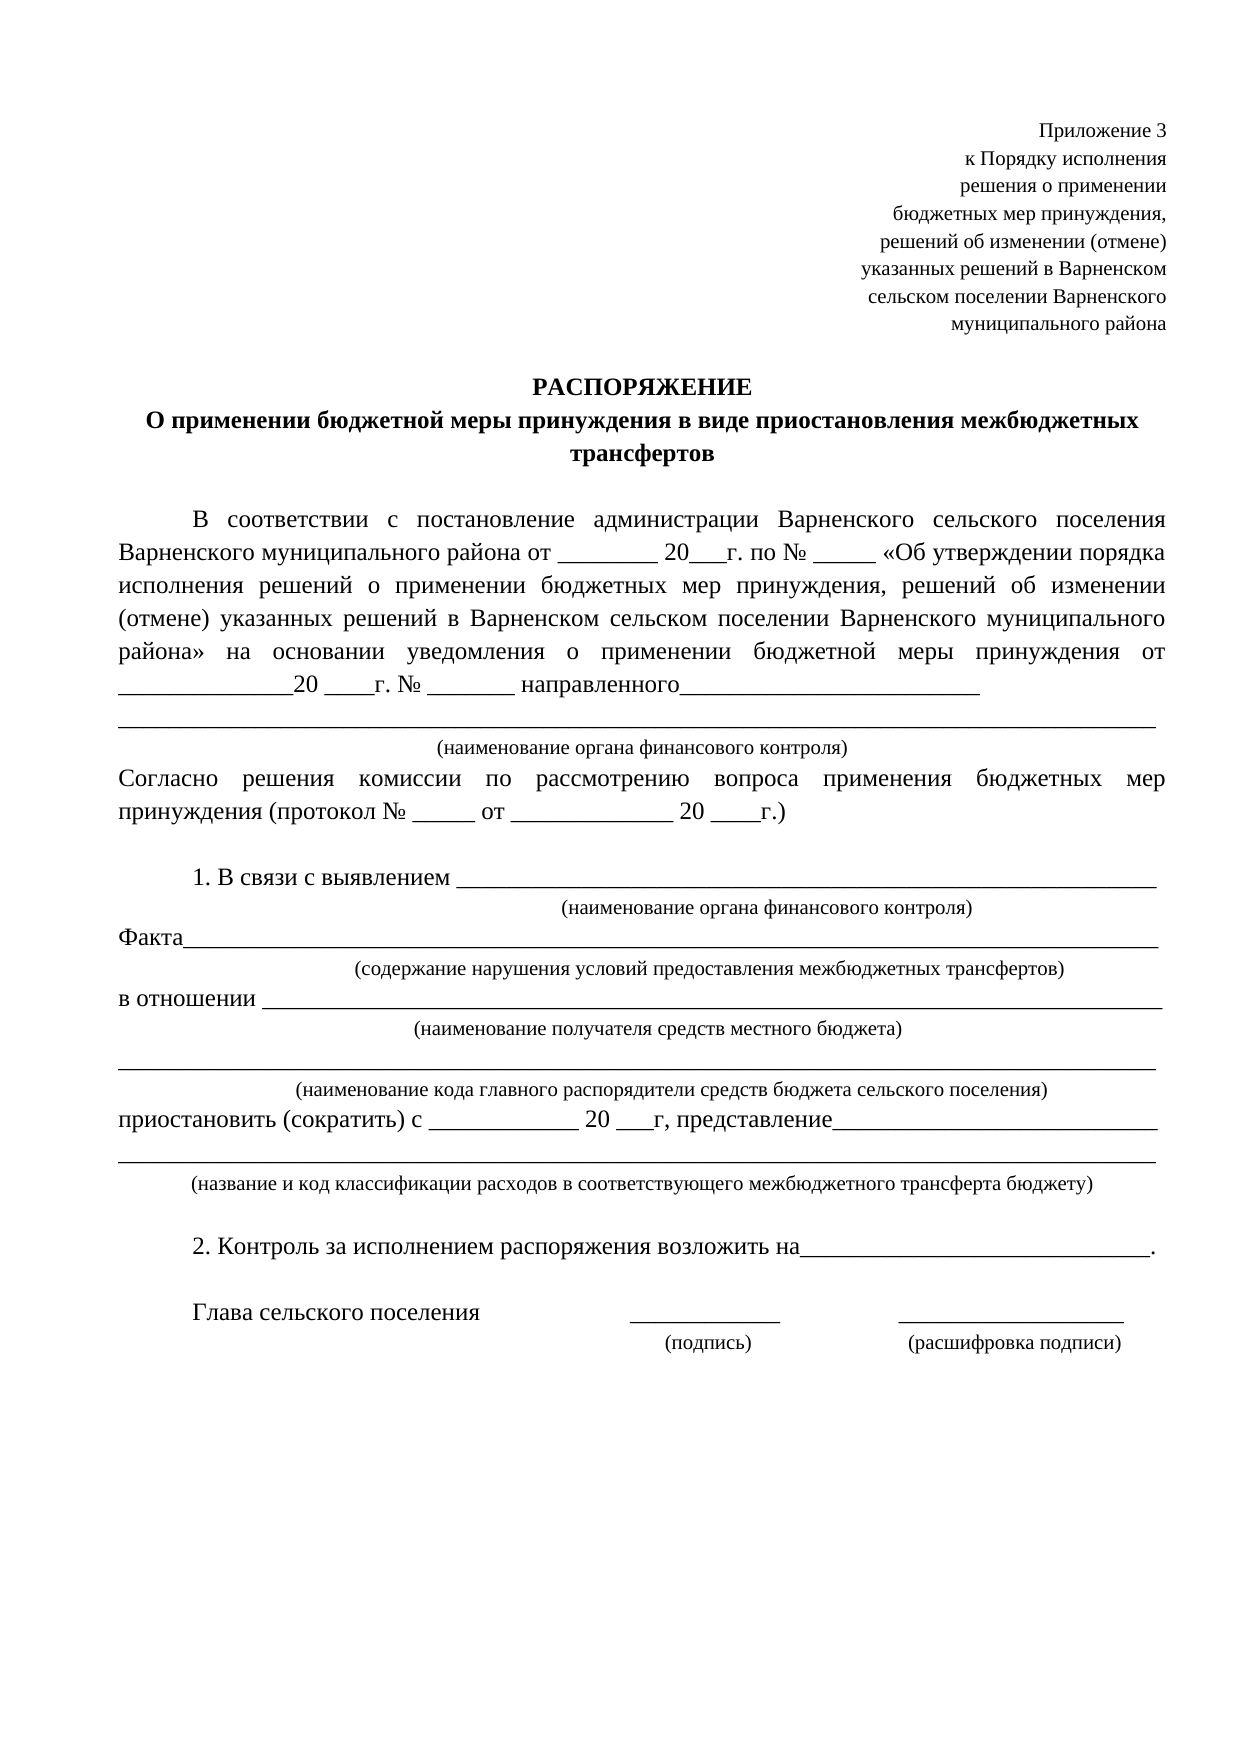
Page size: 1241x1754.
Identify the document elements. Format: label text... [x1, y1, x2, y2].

text В соответствии с постановление администрации Варненского сельского поселения Варненского муниципального района от ________ 20___г. по № _____ «Об утверждении порядка исполнения решений о применении бюджетных мер принуждения, решений об изменении (отмене) указанных решений в Варненском сельском поселении Варненского муниципального района» на основании уведомления о применении бюджетной меры принуждения от ______________20 ____г. № _______ направленного________________________ [118, 504, 1167, 698]
text указанных решений в Варненском [118, 256, 1167, 280]
text О применении бюджетной меры принуждения в виде приостановления межбюджетных трансфертов [118, 405, 1167, 467]
text Глава сельского поселения ____________ __________________ [118, 1297, 1167, 1326]
text в отношении ________________________________________________________________________ [118, 983, 1167, 1012]
text Приложение 3 [118, 118, 1167, 142]
text (содержание нарушения условий предоставления межбюджетных трансфертов) [118, 956, 1167, 979]
text (подпись) (расшифровка подписи) [118, 1330, 1167, 1354]
text муниципального района [118, 311, 1167, 335]
text к Порядку исполнения [118, 146, 1167, 170]
text ___________________________________________________________________________________ [118, 702, 1167, 731]
text ___________________________________________________________________________________ [118, 1137, 1167, 1166]
text Согласно решения комиссии по рассмотрению вопроса применения бюджетных мер принуждения (протокол № _____ от _____________ 20 ____г.) [118, 763, 1167, 824]
text ___________________________________________________________________________________ [118, 1044, 1167, 1072]
text (наименование кода главного распорядители средств бюджета сельского поселения) [118, 1077, 1167, 1101]
text (наименование органа финансового контроля) [118, 735, 1167, 759]
text решения о применении [118, 173, 1167, 197]
text (наименование органа финансового контроля) [118, 895, 1167, 919]
text приостановить (сократить) с ____________ 20 ___г, представление__________________________ [118, 1104, 1167, 1133]
text РАСПОРЯЖЕНИЕ [118, 372, 1167, 401]
text (наименование получателя средств местного бюджета) [118, 1016, 1167, 1040]
text Факта______________________________________________________________________________ [118, 922, 1167, 951]
text 1. В связи с выявлением ________________________________________________________ [118, 862, 1167, 891]
text бюджетных мер принуждения, [118, 201, 1167, 225]
text 2. Контроль за исполнением распоряжения возложить на____________________________. [118, 1231, 1167, 1260]
text (название и код классификации расходов в соответствующего межбюджетного трансферта бюджету) [118, 1170, 1167, 1194]
text сельском поселении Варненского [118, 284, 1167, 308]
text решений об изменении (отмене) [118, 228, 1167, 253]
